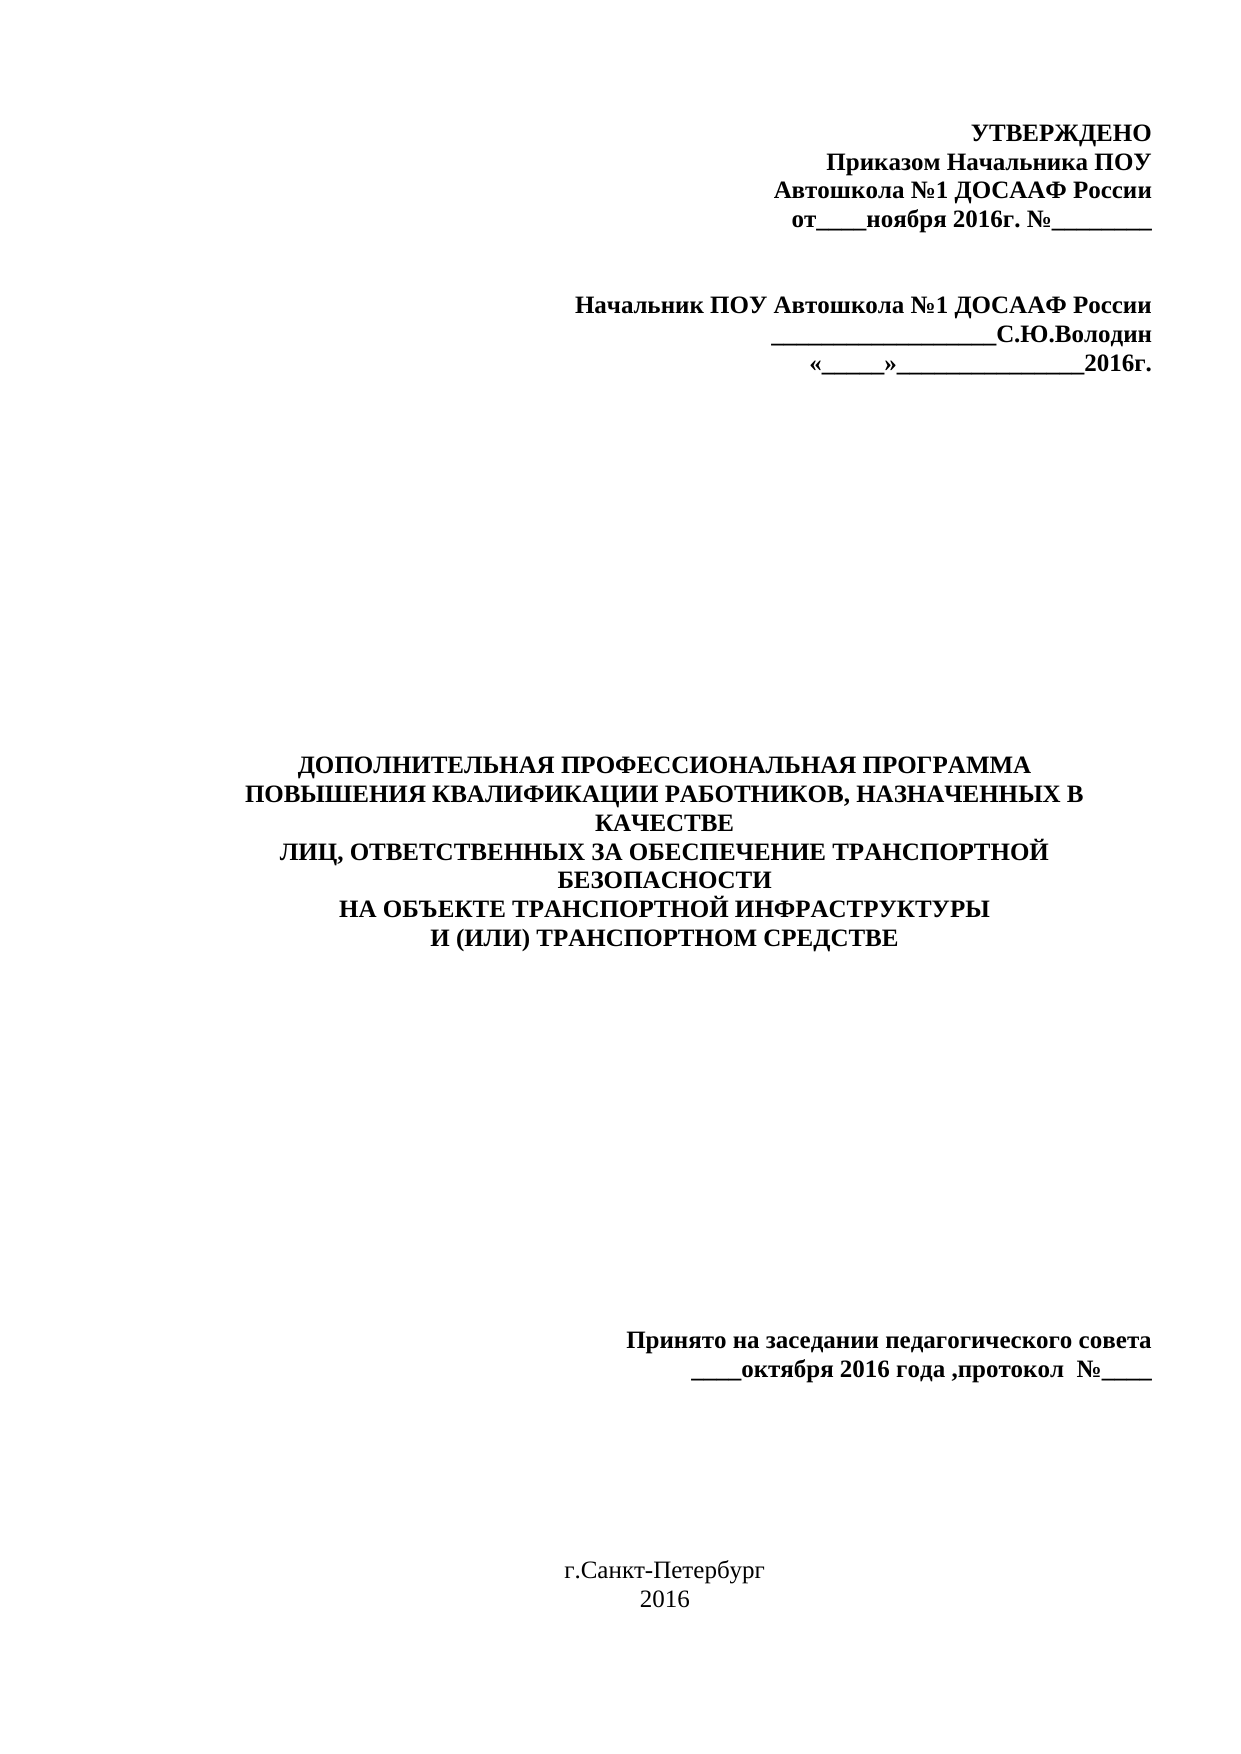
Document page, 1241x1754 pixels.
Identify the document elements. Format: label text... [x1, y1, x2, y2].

text ЛИЦ, ОТВЕТСТВЕННЫХ ЗА ОБЕСПЕЧЕНИЕ ТРАНСПОРТНОЙ БЕЗОПАСНОСТИ [177, 837, 1152, 894]
text Начальник ПОУ Автошкола №1 ДОСААФ России [177, 291, 1152, 319]
text И (ИЛИ) ТРАНСПОРТНОМ СРЕДСТВЕ [177, 923, 1152, 952]
text Автошкола №1 ДОСААФ России [177, 176, 1152, 204]
text г.Санкт-Петербург [177, 1556, 1152, 1584]
text ____октября 2016 года ,протокол №____ [177, 1354, 1152, 1383]
text Принято на заседании педагогического совета [177, 1326, 1152, 1354]
text ДОПОЛНИТЕЛЬНАЯ ПРОФЕССИОНАЛЬНАЯ ПРОГРАММА [177, 751, 1152, 779]
text УТВЕРЖДЕНО [177, 118, 1152, 147]
text от____ноября 2016г. №________ [177, 204, 1152, 233]
text НА ОБЪЕКТЕ ТРАНСПОРТНОЙ ИНФРАСТРУКТУРЫ [177, 894, 1152, 923]
text «_____»_______________2016г. [177, 348, 1152, 377]
text __________________С.Ю.Володин [177, 319, 1152, 348]
text ПОВЫШЕНИЯ КВАЛИФИКАЦИИ РАБОТНИКОВ, НАЗНАЧЕННЫХ В КАЧЕСТВЕ [177, 779, 1152, 837]
text Приказом Начальника ПОУ [177, 147, 1152, 176]
text 2016 [177, 1584, 1152, 1613]
